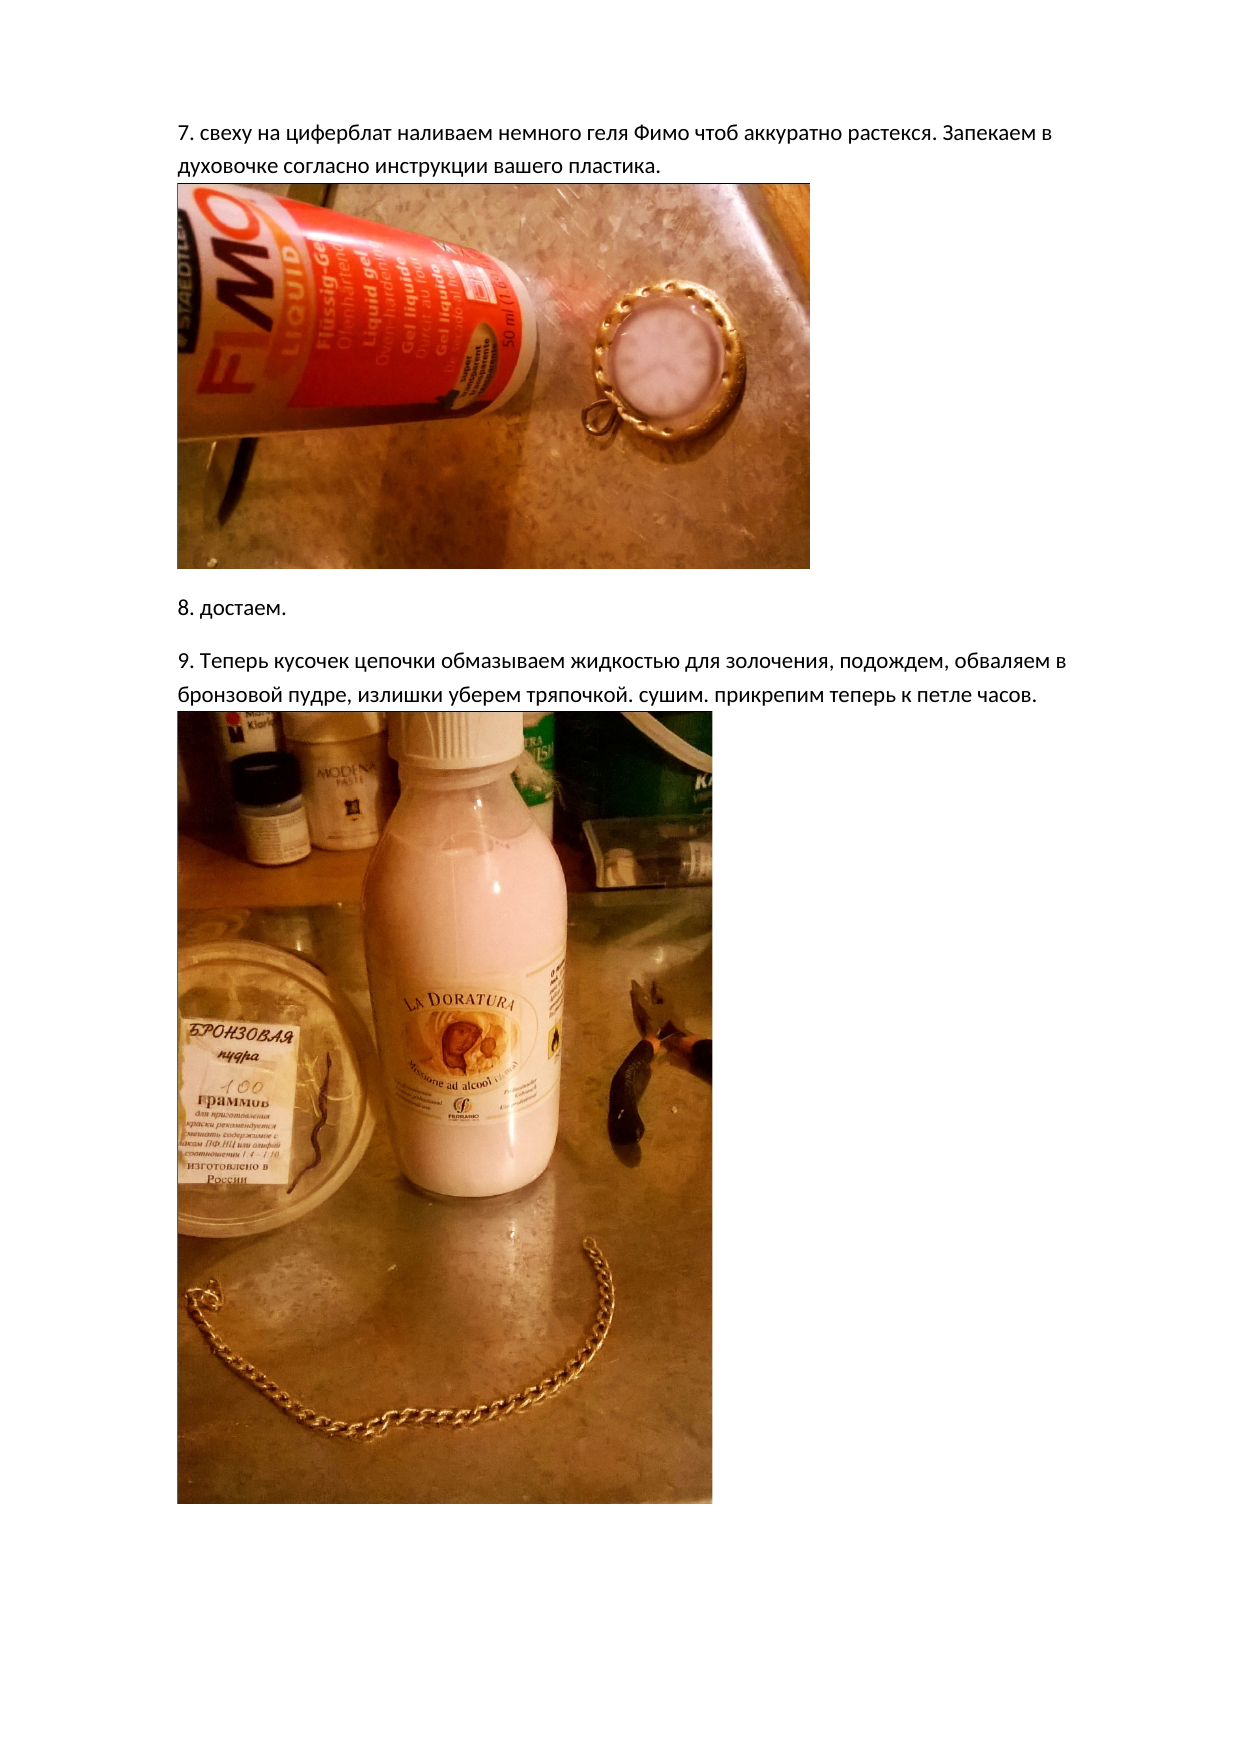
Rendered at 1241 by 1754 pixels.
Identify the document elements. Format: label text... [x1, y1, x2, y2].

picture [177, 183, 810, 569]
picture [177, 711, 713, 1504]
text 8. достаем. [177, 593, 1152, 621]
